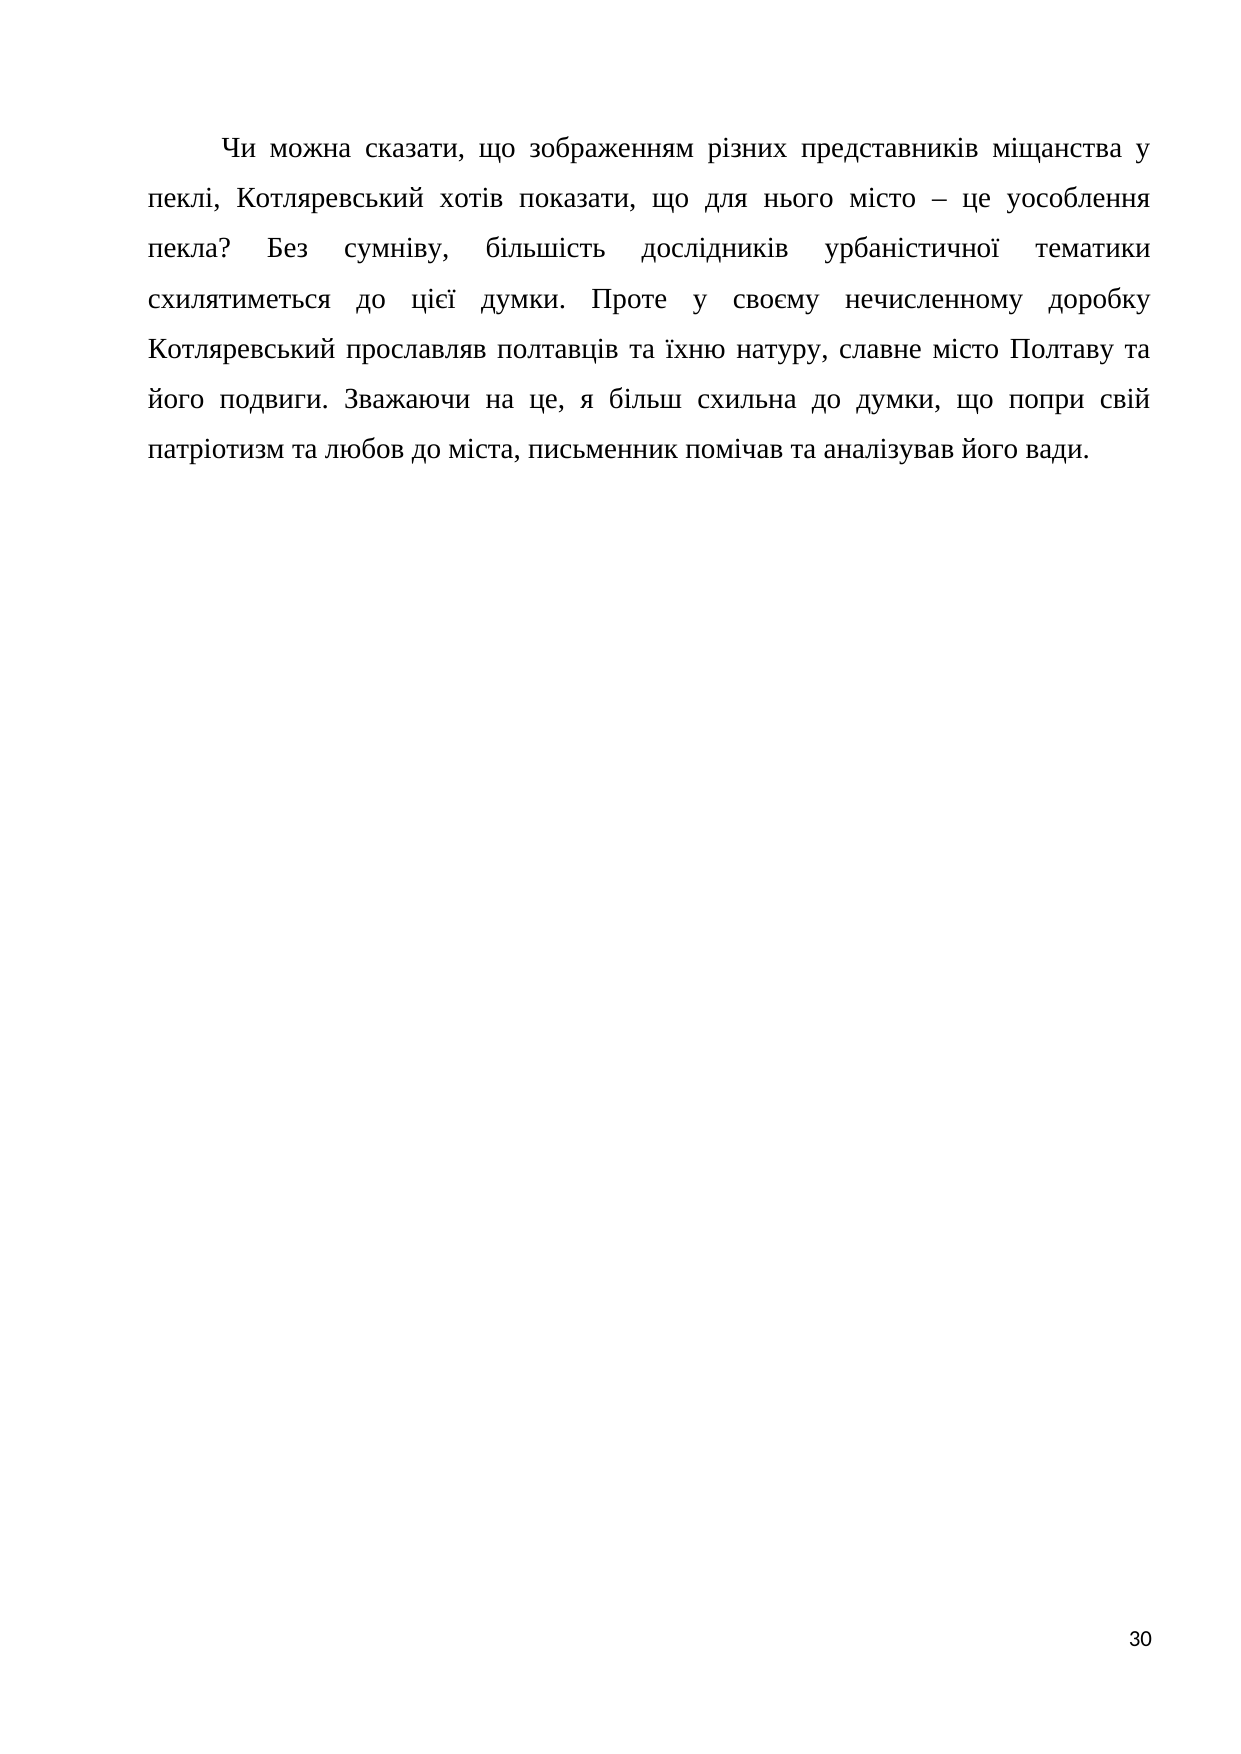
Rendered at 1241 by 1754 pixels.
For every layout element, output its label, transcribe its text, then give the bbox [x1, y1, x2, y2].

text Чи можна сказати, що зображенням різних представників міщанства у пеклі, Котляревський хотів показати, що для нього місто – це уособлення пекла? Без сумніву, більшість дослідників урбаністичної тематики схилятиметься до цієї думки. Проте у своєму нечисленному доробку Котляревський прославляв полтавців та їхню натуру, славне місто Полтаву та його подвиги. Зважаючи на це, я більш схильна до думки, що попри свій патріотизм та любов до міста, письменник помічав та аналізував його вади. [148, 130, 1152, 465]
